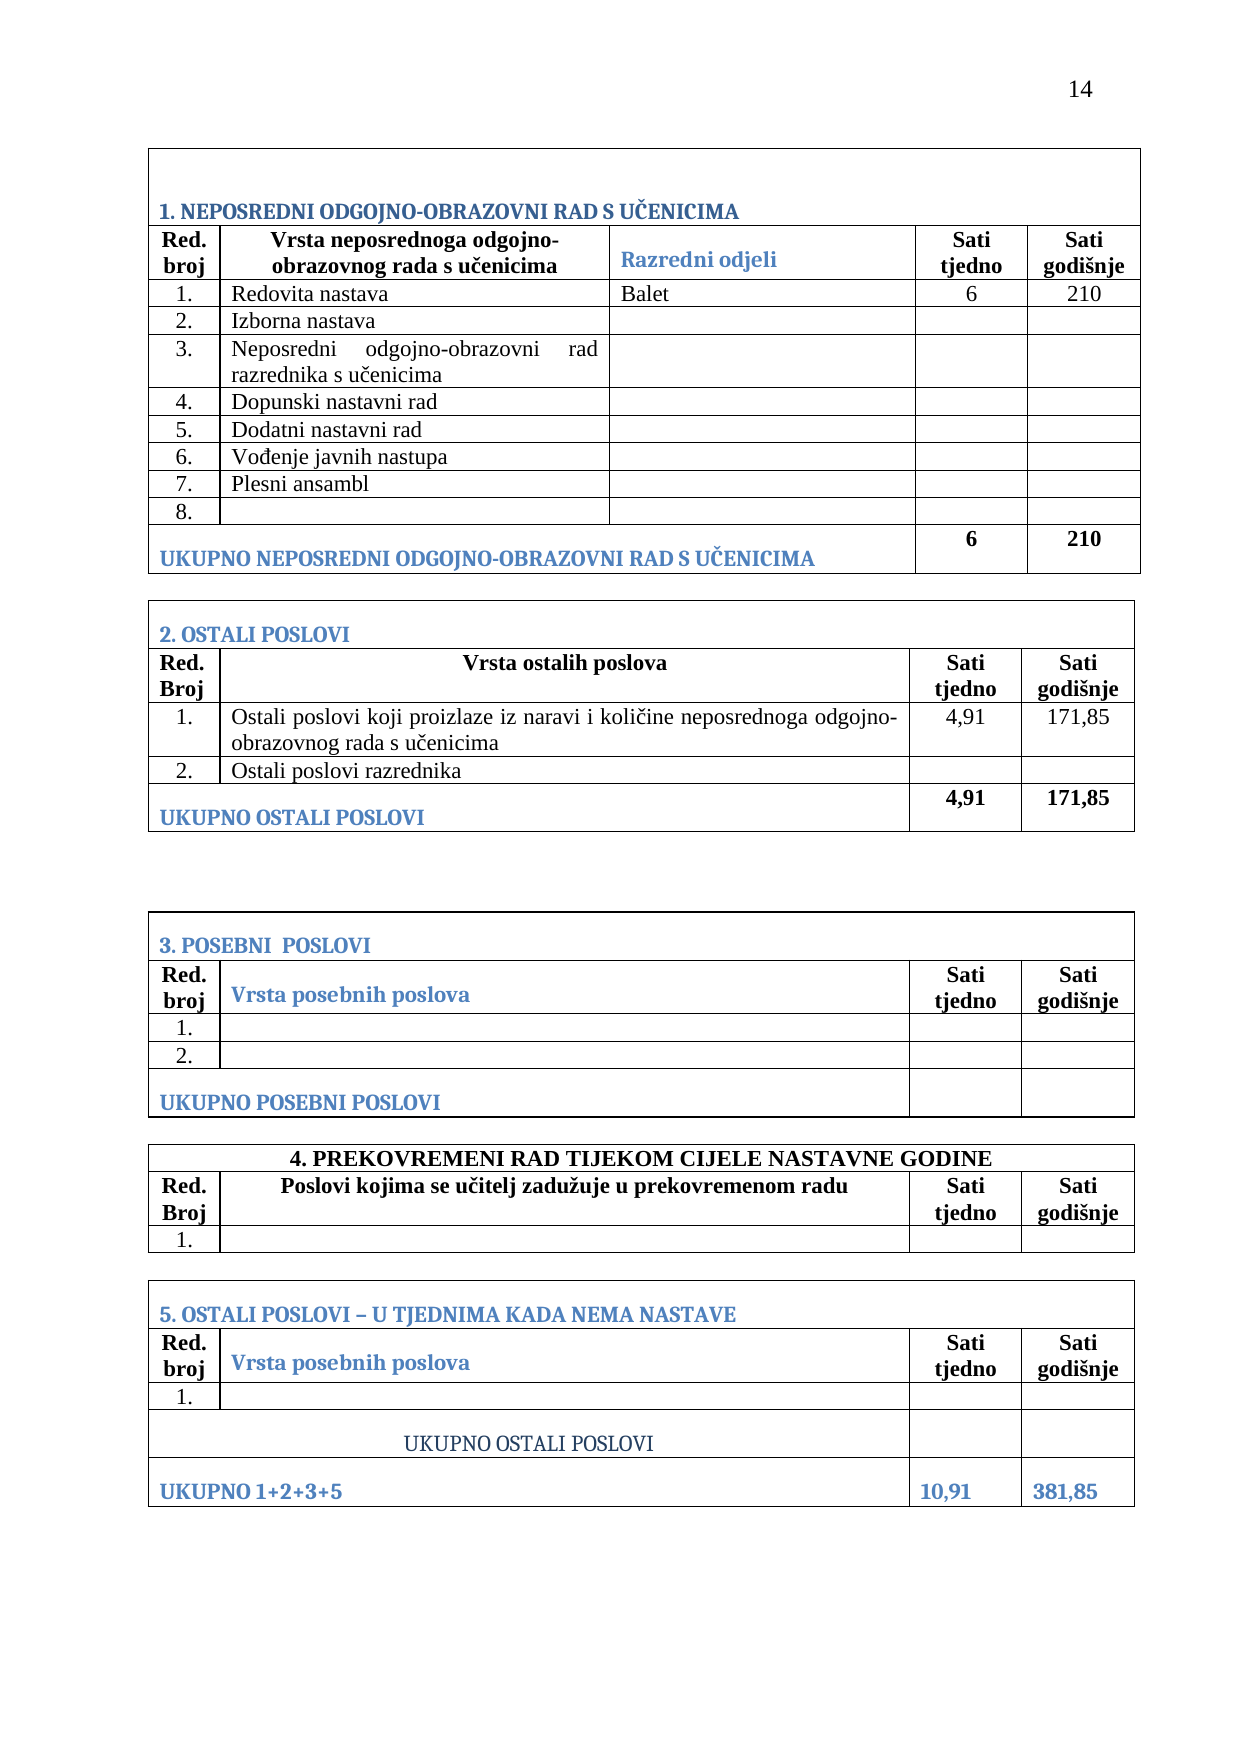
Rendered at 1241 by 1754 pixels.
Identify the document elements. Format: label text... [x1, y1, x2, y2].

table_cell [221, 1383, 909, 1409]
table_cell Vrsta posebnih poslova [221, 1329, 909, 1382]
table_cell Vođenje javnih nastupa [221, 443, 609, 469]
table_cell [221, 498, 609, 524]
table_cell [1028, 335, 1140, 387]
table_header 4. PREKOVREMENI RAD TIJEKOM CIJELE NASTAVNE GODINE [149, 1145, 1134, 1171]
table_cell Red. broj [149, 1329, 219, 1382]
table_cell 8. [149, 498, 219, 524]
table_cell 6. [149, 443, 219, 469]
table_cell 210 [1028, 525, 1140, 572]
table_cell Vrsta neposrednoga odgojno- obrazovnog rada s učenicima [221, 226, 609, 279]
table_cell [910, 1410, 1021, 1457]
table_cell [1028, 471, 1140, 497]
table_cell UKUPNO OSTALI POSLOVI [149, 1410, 909, 1457]
table_cell [910, 1069, 1021, 1116]
table_header 5. OSTALI POSLOVI – U TJEDNIMA KADA NEMA NASTAVE [149, 1281, 1134, 1328]
table_cell 381,85 [1022, 1458, 1134, 1506]
table_cell Poslovi kojima se učitelj zadužuje u prekovremenom radu [221, 1172, 909, 1225]
table_cell [1028, 443, 1140, 469]
table_cell [916, 471, 1027, 497]
table_cell [1022, 757, 1134, 783]
table_header 2. OSTALI POSLOVI [149, 601, 1134, 648]
table_cell UKUPNO NEPOSREDNI ODGOJNO-OBRAZOVNI RAD S UČENICIMA [149, 525, 915, 572]
table_cell Sati godišnje [1022, 1172, 1134, 1225]
table_cell [610, 307, 915, 333]
table_cell 1. [149, 703, 219, 756]
table_cell Sati tjedno [910, 649, 1021, 702]
table_cell 5. [149, 416, 219, 442]
table_cell 210 [1028, 280, 1140, 306]
table_cell [916, 498, 1027, 524]
table_cell 4. [149, 388, 219, 415]
table_cell [1022, 1069, 1134, 1116]
table_header 1. NEPOSREDNI ODGOJNO-OBRAZOVNI RAD S UČENICIMA [149, 149, 1140, 225]
table_cell [1022, 1014, 1134, 1041]
table_cell [1022, 1410, 1134, 1457]
table_cell 171,85 [1022, 784, 1134, 831]
table_cell Redovita nastava [221, 280, 609, 306]
table_cell Sati tjedno [916, 226, 1027, 279]
table_cell [610, 388, 915, 415]
table_cell 6 [916, 525, 1027, 572]
table_cell 2. [149, 307, 219, 333]
table_cell Sati tjedno [910, 961, 1021, 1013]
table_cell [1028, 388, 1140, 415]
table_cell [1028, 307, 1140, 333]
table_cell Sati godišnje [1022, 961, 1134, 1013]
table_cell [916, 416, 1027, 442]
table_cell [610, 335, 915, 387]
table_cell 2. [149, 757, 219, 783]
table_cell Red. broj [149, 226, 219, 279]
table_cell 1. [149, 1014, 219, 1041]
table_cell [1028, 498, 1140, 524]
table_cell [1022, 1383, 1134, 1409]
table_cell 6 [916, 280, 1027, 306]
table_cell [910, 1042, 1021, 1068]
table_cell Sati godišnje [1022, 1329, 1134, 1382]
table_cell [916, 443, 1027, 469]
table_cell Ostali poslovi razrednika [221, 757, 909, 783]
table_cell [910, 1383, 1021, 1409]
table_cell [610, 416, 915, 442]
table_cell [1022, 1042, 1134, 1068]
table_cell [221, 1226, 909, 1252]
table_cell Red. Broj [149, 649, 219, 702]
table_cell Vrsta posebnih poslova [221, 961, 909, 1013]
table_cell Sati tjedno [910, 1329, 1021, 1382]
table_cell [221, 1042, 909, 1068]
table_cell 1. [149, 1383, 219, 1409]
table_cell 1. [149, 280, 219, 306]
table_header 3. POSEBNI POSLOVI [149, 913, 1134, 959]
table_cell 1. [149, 1226, 219, 1252]
table_cell Sati godišnje [1028, 226, 1140, 279]
table_cell [610, 498, 915, 524]
table_cell Vrsta ostalih poslova [221, 649, 909, 702]
table_cell Neposredni odgojno-obrazovni rad razrednika s učenicima [221, 335, 609, 387]
table_cell UKUPNO OSTALI POSLOVI [149, 784, 909, 831]
table_cell Dopunski nastavni rad [221, 388, 609, 415]
table_cell 2. [149, 1042, 219, 1068]
table_cell [916, 388, 1027, 415]
table_cell 7. [149, 471, 219, 497]
table_cell UKUPNO POSEBNI POSLOVI [149, 1069, 909, 1116]
table_cell [910, 1226, 1021, 1252]
table_cell [221, 1014, 909, 1041]
table_cell Ostali poslovi koji proizlaze iz naravi i količine neposrednoga odgojno-obrazovnog rada s učenicima [221, 703, 909, 756]
table_cell Razredni odjeli [610, 226, 915, 279]
table_cell [1022, 1226, 1134, 1252]
table_cell UKUPNO 1+2+3+5 [149, 1458, 909, 1506]
table_cell Sati tjedno [910, 1172, 1021, 1225]
table_cell [910, 757, 1021, 783]
table_cell Dodatni nastavni rad [221, 416, 609, 442]
table_cell Balet [610, 280, 915, 306]
table_cell Red. Broj [149, 1172, 219, 1225]
table_cell [916, 307, 1027, 333]
table_cell 4,91 [910, 703, 1021, 756]
table_cell Sati godišnje [1022, 649, 1134, 702]
table_cell 4,91 [910, 784, 1021, 831]
table_cell Plesni ansambl [221, 471, 609, 497]
table_cell 3. [149, 335, 219, 387]
table_cell Izborna nastava [221, 307, 609, 333]
table_cell Red. broj [149, 961, 219, 1013]
table_cell [910, 1014, 1021, 1041]
table_cell [610, 443, 915, 469]
table_cell [610, 471, 915, 497]
table_cell [916, 335, 1027, 387]
table_cell 171,85 [1022, 703, 1134, 756]
table_cell [1028, 416, 1140, 442]
table_cell 10,91 [910, 1458, 1021, 1506]
